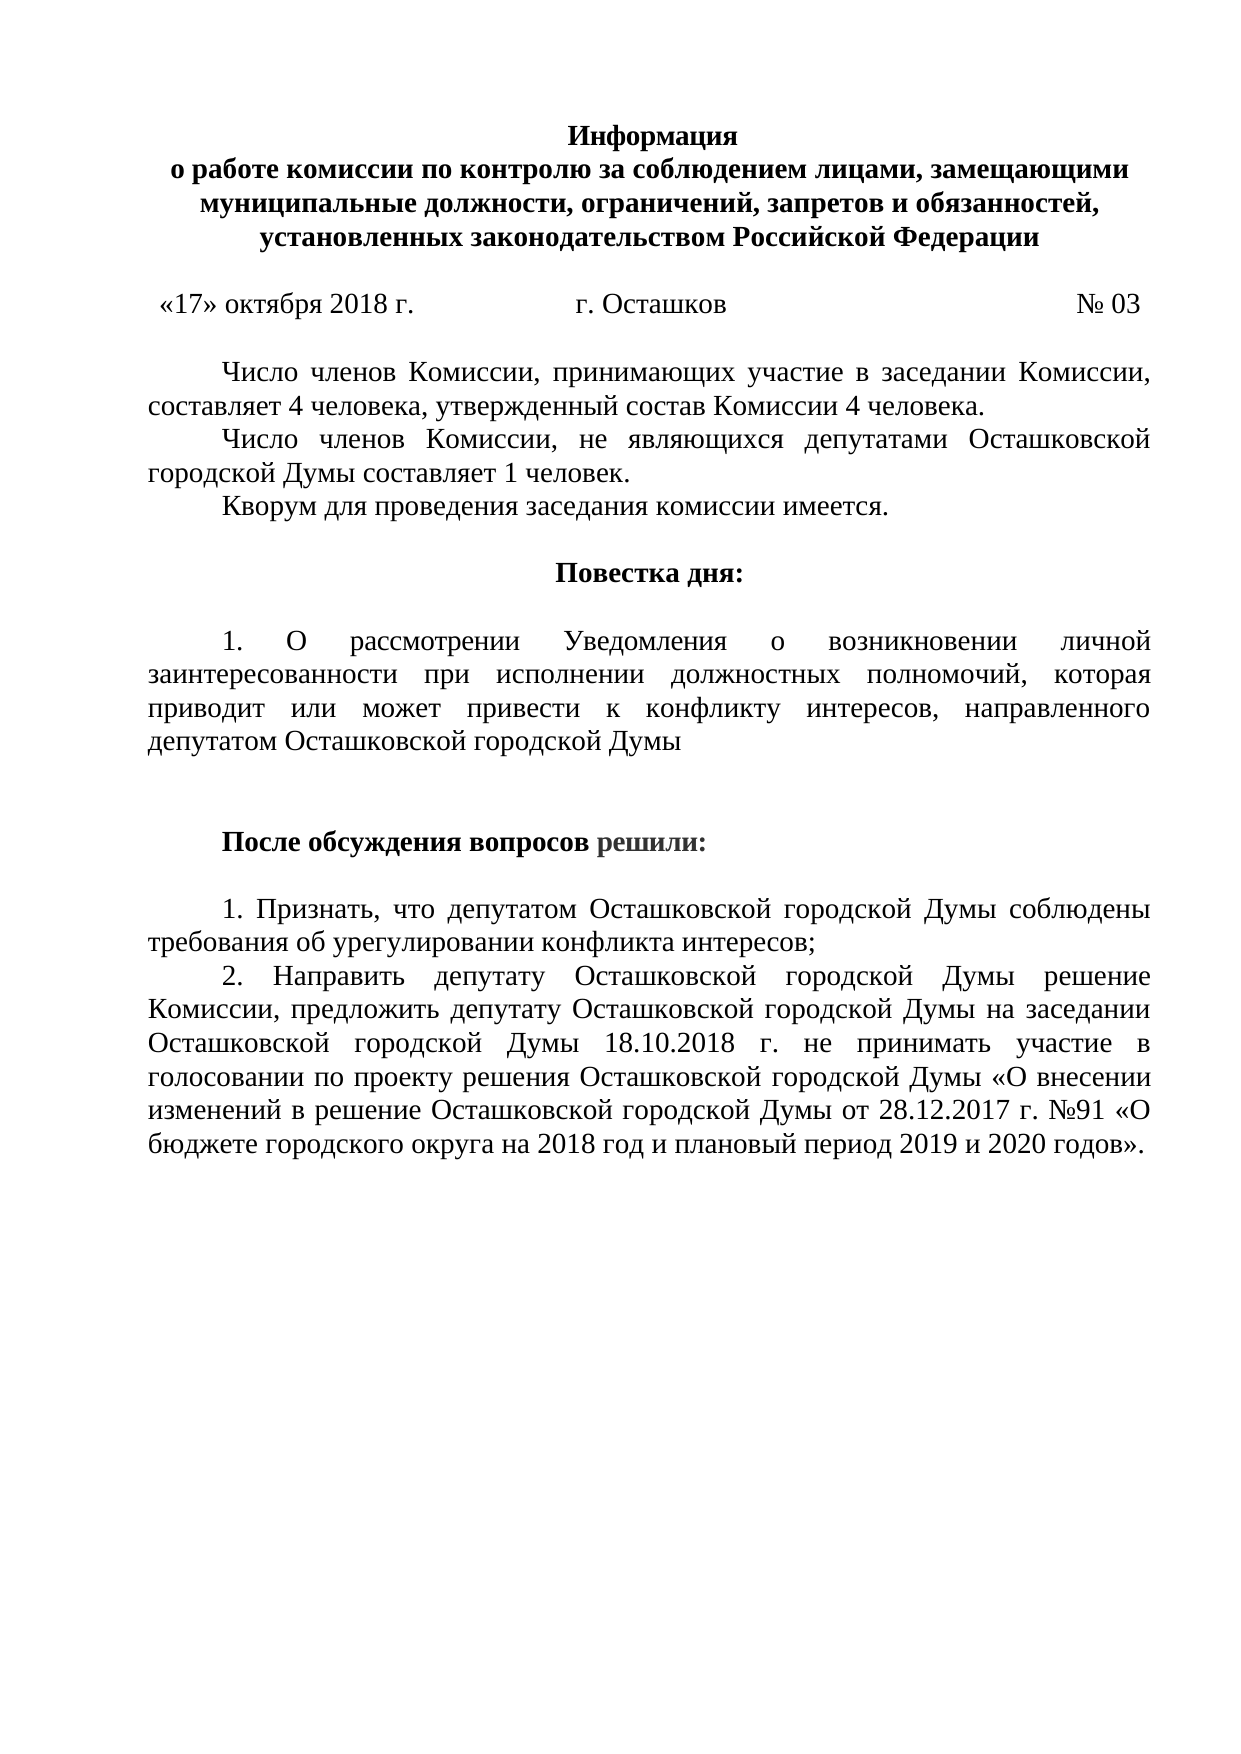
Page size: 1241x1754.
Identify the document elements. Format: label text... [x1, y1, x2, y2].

table_header г. Осташков [482, 286, 820, 321]
text 1. О рассмотрении Уведомления о возникновении личной заинтересованности при исполнении должностных полномочий, которая приводит или может привести к конфликту интересов, направленного депутатом Осташковской городской Думы [148, 623, 1152, 757]
text Число членов Комиссии, не являющихся депутатами Осташковской городской Думы составляет 1 человек. [148, 421, 1152, 488]
text 2. Направить депутату Осташковской городской Думы решение Комиссии, предложить депутату Осташковской городской Думы на заседании Осташковской городской Думы 18.10.2018 г. не принимать участие в голосовании по проекту решения Осташковской городской Думы «О внесении изменений в решение Осташковской городской Думы от 28.12.2017 г. №91 «О бюджете городского округа на 2018 год и плановый период 2019 и 2020 годов». [148, 958, 1152, 1159]
text Повестка дня: [148, 556, 1152, 589]
text Кворум для проведения заседания комиссии имеется. [148, 488, 1152, 522]
table_header «17» октября 2018 г. [148, 286, 482, 321]
text После обсуждения вопросов решили: [148, 824, 1152, 857]
text Число членов Комиссии, принимающих участие в заседании Комиссии, составляет 4 человека, утвержденный состав Комиссии 4 человека. [148, 354, 1152, 421]
text 1. Признать, что депутатом Осташковской городской Думы соблюдены требования об урегулировании конфликта интересов; [148, 891, 1152, 958]
text о работе комиссии по контролю за соблюдением лицами, замещающими муниципальные должности, ограничений, запретов и обязанностей, установленных законодательством Российской Федерации [148, 152, 1152, 252]
text Информация [154, 118, 1152, 152]
table_header № 03 [820, 286, 1152, 321]
